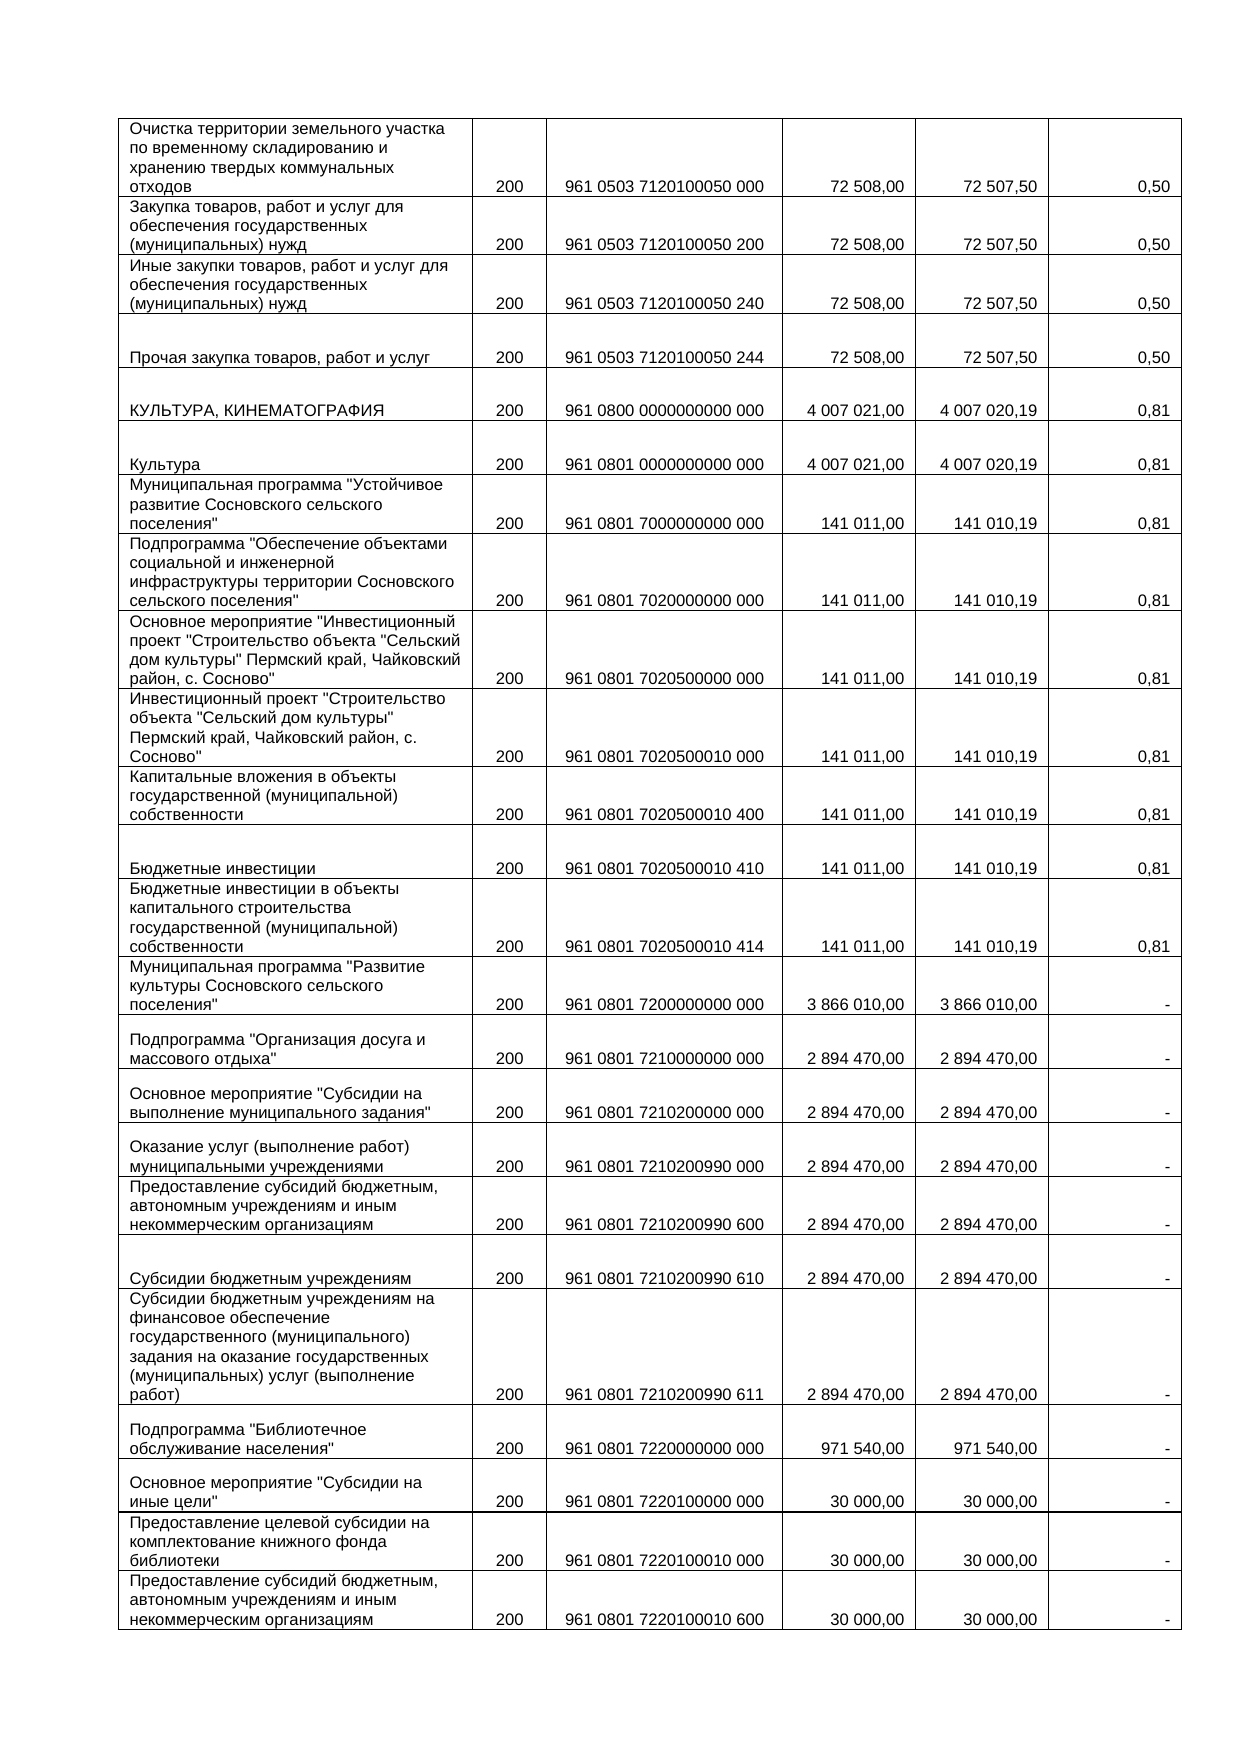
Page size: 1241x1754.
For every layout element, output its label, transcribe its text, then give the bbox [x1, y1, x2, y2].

table_cell 961 0801 7020500000 000 [547, 611, 782, 688]
table_cell 141 010,19 [916, 475, 1048, 533]
table_cell 961 0503 7120100050 240 [547, 255, 782, 313]
table_cell 961 0801 7210200990 600 [547, 1177, 782, 1234]
table_cell 30 000,00 [916, 1571, 1048, 1628]
table_cell 141 010,19 [916, 689, 1048, 766]
table_cell - [1049, 1571, 1181, 1628]
table_cell 0,81 [1049, 421, 1181, 474]
table_cell 971 540,00 [916, 1405, 1048, 1458]
table_cell 961 0503 7120100050 000 [547, 119, 782, 196]
table_cell 200 [473, 1405, 546, 1458]
table_cell Основное мероприятие "Субсидии на выполнение муниципального задания" [119, 1069, 472, 1122]
table_cell 4 007 021,00 [783, 368, 915, 420]
table_cell 961 0801 7020500010 400 [547, 767, 782, 824]
table_cell Культура [119, 421, 472, 474]
table_cell 2 894 470,00 [783, 1289, 915, 1404]
table_cell Бюджетные инвестиции [119, 825, 472, 878]
table_cell 141 010,19 [916, 534, 1048, 610]
table_cell 0,81 [1049, 611, 1181, 688]
table_cell 30 000,00 [916, 1513, 1048, 1570]
table_cell 2 894 470,00 [916, 1235, 1048, 1288]
table_cell - [1049, 1235, 1181, 1288]
table_cell 72 507,50 [916, 314, 1048, 367]
table_cell Субсидии бюджетным учреждениям [119, 1235, 472, 1288]
table_cell 141 010,19 [916, 767, 1048, 824]
table_cell 961 0801 7210200990 610 [547, 1235, 782, 1288]
table_cell - [1049, 1069, 1181, 1122]
table_cell Предоставление целевой субсидии на комплектование книжного фонда библиотеки [119, 1513, 472, 1570]
table_cell 30 000,00 [783, 1571, 915, 1628]
table_cell 200 [473, 1289, 546, 1404]
table_cell 141 010,19 [916, 825, 1048, 878]
table_cell 0,81 [1049, 825, 1181, 878]
table_cell 3 866 010,00 [916, 957, 1048, 1014]
table_cell 2 894 470,00 [783, 1235, 915, 1288]
table_cell 141 011,00 [783, 879, 915, 956]
table_cell 72 508,00 [783, 197, 915, 254]
table_cell 2 894 470,00 [783, 1015, 915, 1068]
table_cell 141 010,19 [916, 611, 1048, 688]
table_cell 200 [473, 368, 546, 420]
table_cell Прочая закупка товаров, работ и услуг [119, 314, 472, 367]
table_cell Муниципальная программа "Устойчивое развитие Сосновского сельского поселения" [119, 475, 472, 533]
table_cell 4 007 020,19 [916, 421, 1048, 474]
table_cell 2 894 470,00 [916, 1289, 1048, 1404]
table_cell 200 [473, 957, 546, 1014]
table_cell Капитальные вложения в объекты государственной (муниципальной) собственности [119, 767, 472, 824]
table_cell 961 0801 7210200000 000 [547, 1069, 782, 1122]
table_cell Подпрограмма "Организация досуга и массового отдыха" [119, 1015, 472, 1068]
table_cell 200 [473, 689, 546, 766]
table_cell 2 894 470,00 [916, 1177, 1048, 1234]
table_cell 200 [473, 1069, 546, 1122]
table_cell 3 866 010,00 [783, 957, 915, 1014]
table_cell 200 [473, 197, 546, 254]
table_cell 200 [473, 1459, 546, 1511]
table_cell 961 0801 7020500010 410 [547, 825, 782, 878]
table_cell 200 [473, 314, 546, 367]
table_cell Подпрограмма "Библиотечное обслуживание населения" [119, 1405, 472, 1458]
table_cell 200 [473, 255, 546, 313]
table_cell 961 0801 7210000000 000 [547, 1015, 782, 1068]
table_cell 200 [473, 1513, 546, 1570]
table_cell 0,81 [1049, 879, 1181, 956]
table_cell Иные закупки товаров, работ и услуг для обеспечения государственных (муниципальных) нужд [119, 255, 472, 313]
table_cell - [1049, 957, 1181, 1014]
table_cell 0,81 [1049, 534, 1181, 610]
table_cell 961 0801 7220100010 600 [547, 1571, 782, 1628]
table_cell 2 894 470,00 [783, 1177, 915, 1234]
table_cell 961 0801 0000000000 000 [547, 421, 782, 474]
table_cell 72 508,00 [783, 119, 915, 196]
table_cell 200 [473, 1177, 546, 1234]
table_cell 961 0801 7000000000 000 [547, 475, 782, 533]
table_cell 200 [473, 119, 546, 196]
table_cell Оказание услуг (выполнение работ) муниципальными учреждениями [119, 1123, 472, 1176]
table_cell 72 508,00 [783, 255, 915, 313]
table_cell 30 000,00 [783, 1459, 915, 1511]
table_cell Закупка товаров, работ и услуг для обеспечения государственных (муниципальных) нужд [119, 197, 472, 254]
table_cell 971 540,00 [783, 1405, 915, 1458]
table_cell 30 000,00 [783, 1513, 915, 1570]
table_cell - [1049, 1289, 1181, 1404]
table_cell 2 894 470,00 [916, 1015, 1048, 1068]
table_cell Инвестиционный проект "Строительство объекта "Сельский дом культуры" Пермский край, Чайковский район, с. Сосново" [119, 689, 472, 766]
table_cell 2 894 470,00 [783, 1069, 915, 1122]
table_cell Бюджетные инвестиции в объекты капитального строительства государственной (муниципальной) собственности [119, 879, 472, 956]
table_cell 0,81 [1049, 475, 1181, 533]
table_cell 0,81 [1049, 689, 1181, 766]
table_cell 0,50 [1049, 119, 1181, 196]
table_cell 961 0801 7210200990 000 [547, 1123, 782, 1176]
table_cell 961 0503 7120100050 244 [547, 314, 782, 367]
table_cell 0,81 [1049, 368, 1181, 420]
table_cell Основное мероприятие "Инвестиционный проект "Строительство объекта "Сельский дом культуры" Пермский край, Чайковский район, с. Сосново" [119, 611, 472, 688]
table_cell 72 507,50 [916, 255, 1048, 313]
table_cell - [1049, 1459, 1181, 1511]
table_cell 72 507,50 [916, 197, 1048, 254]
table_cell Предоставление субсидий бюджетным, автономным учреждениям и иным некоммерческим организациям [119, 1177, 472, 1234]
table_cell - [1049, 1123, 1181, 1176]
table_cell 0,81 [1049, 767, 1181, 824]
table_cell 0,50 [1049, 197, 1181, 254]
table_cell 141 011,00 [783, 475, 915, 533]
table_cell 200 [473, 767, 546, 824]
table_cell - [1049, 1405, 1181, 1458]
table_cell 200 [473, 1235, 546, 1288]
table_cell 961 0801 7020500010 000 [547, 689, 782, 766]
table_cell 72 508,00 [783, 314, 915, 367]
table_cell Муниципальная программа "Развитие культуры Сосновского сельского поселения" [119, 957, 472, 1014]
table_cell 0,50 [1049, 255, 1181, 313]
table_cell Предоставление субсидий бюджетным, автономным учреждениям и иным некоммерческим организациям [119, 1571, 472, 1628]
table_cell 200 [473, 421, 546, 474]
table_cell 200 [473, 611, 546, 688]
table_cell 0,50 [1049, 314, 1181, 367]
table_cell 961 0801 7220100010 000 [547, 1513, 782, 1570]
table_cell 961 0801 7210200990 611 [547, 1289, 782, 1404]
table_cell 2 894 470,00 [916, 1123, 1048, 1176]
table_cell 141 011,00 [783, 825, 915, 878]
table_cell КУЛЬТУРА, КИНЕМАТОГРАФИЯ [119, 368, 472, 420]
table_cell 961 0503 7120100050 200 [547, 197, 782, 254]
table_cell 200 [473, 1571, 546, 1628]
table_cell 141 011,00 [783, 689, 915, 766]
table_cell 4 007 020,19 [916, 368, 1048, 420]
table_cell 2 894 470,00 [916, 1069, 1048, 1122]
table_cell Подпрограмма "Обеспечение объектами социальной и инженерной инфраструктуры территории Сосновского сельского поселения" [119, 534, 472, 610]
table_cell 200 [473, 1015, 546, 1068]
table_cell 200 [473, 1123, 546, 1176]
table_cell 141 010,19 [916, 879, 1048, 956]
table_cell 4 007 021,00 [783, 421, 915, 474]
table_cell 200 [473, 534, 546, 610]
table_cell Очистка территории земельного участка по временному складированию и хранению твердых коммунальных отходов [119, 119, 472, 196]
table_cell 961 0801 7020500010 414 [547, 879, 782, 956]
table_cell 141 011,00 [783, 767, 915, 824]
table_cell 2 894 470,00 [783, 1123, 915, 1176]
table_cell 141 011,00 [783, 611, 915, 688]
table_cell 141 011,00 [783, 534, 915, 610]
table_cell - [1049, 1513, 1181, 1570]
table_cell - [1049, 1015, 1181, 1068]
table_cell 961 0801 7220100000 000 [547, 1459, 782, 1511]
table_cell - [1049, 1177, 1181, 1234]
table_cell 200 [473, 879, 546, 956]
table_cell 961 0801 7200000000 000 [547, 957, 782, 1014]
table_cell 961 0801 7020000000 000 [547, 534, 782, 610]
table_cell 200 [473, 475, 546, 533]
table_cell 200 [473, 825, 546, 878]
table_cell 30 000,00 [916, 1459, 1048, 1511]
table_cell 961 0800 0000000000 000 [547, 368, 782, 420]
table_cell Основное мероприятие "Субсидии на иные цели" [119, 1459, 472, 1511]
table_cell 72 507,50 [916, 119, 1048, 196]
table_cell 961 0801 7220000000 000 [547, 1405, 782, 1458]
